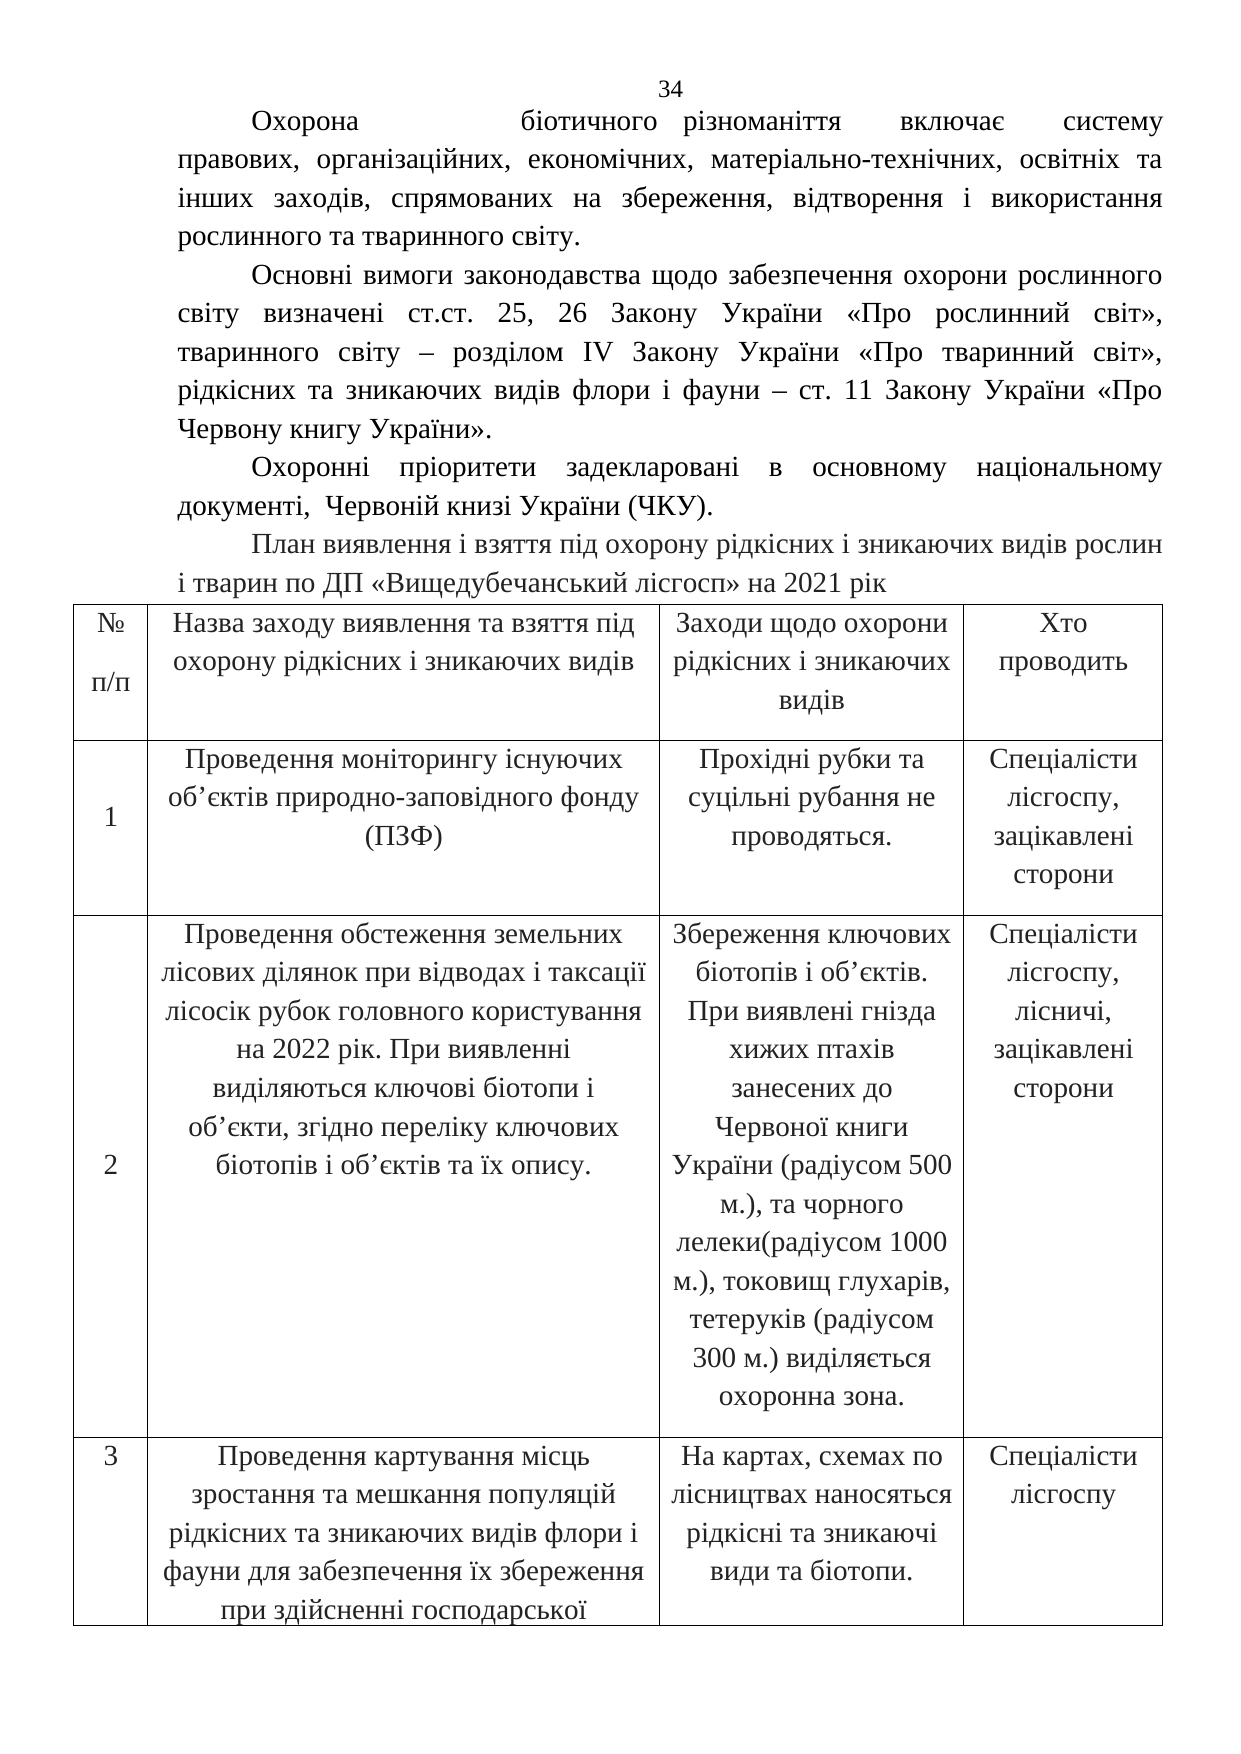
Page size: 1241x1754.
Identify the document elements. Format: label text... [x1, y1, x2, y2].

table_header Хто проводить [964, 605, 1162, 740]
table_cell Спеціалісти лісгоспу, лісничі, зацікавлені сторони [964, 916, 1162, 1437]
table_cell Спеціалісти лісгоспу, зацікавлені сторони [964, 741, 1162, 915]
table_cell 3 [74, 1438, 147, 1625]
text Охоронні пріоритети задекларовані в основному національному документі, Червоній книзі України (ЧКУ). [177, 449, 1163, 522]
table_cell 2 [74, 916, 147, 1437]
table_cell 1 [74, 741, 147, 915]
table_cell Прохідні рубки та суцільні рубання не проводяться. [660, 741, 963, 915]
table_cell Проведення обстеження земельних лісових ділянок при відводах і таксації лісосік рубок головного користування на 2022 рік. При виявленні виділяються ключові біотопи і об’єкти, згідно переліку ключових біотопів і об’єктів та їх опису. [148, 916, 659, 1437]
table_cell Проведення моніторингу існуючих об’єктів природно-заповідного фонду (ПЗФ) [148, 741, 659, 915]
table_cell Збереження ключових біотопів і об’єктів. При виявлені гнізда хижих птахів занесених до Червоної книги України (радіусом 500 м.), та чорного лелеки(радіусом 1000 м.), токовищ глухарів, тетеруків (радіусом 300 м.) виділяється охоронна зона. [660, 916, 963, 1437]
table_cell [660, 1438, 963, 1625]
text Основні вимоги законодавства щодо забезпечення охорони рослинного світу визначені ст.ст. 25, 26 Закону України «Про рослинний світ», тваринного світу – розділом IV Закону України «Про тваринний світ», рідкісних та зникаючих видів флори і фауни – ст. 11 Закону України «Про Червону книгу України». [177, 257, 1163, 444]
table_header Назва заходу виявлення та взяття під охорону рідкісних і зникаючих видів [148, 605, 659, 740]
table_header № п/п [74, 605, 147, 740]
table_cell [964, 1438, 1162, 1625]
text Охорона біотичного різноманіття включає систему правових, організаційних, економічних, матеріально-технічних, освітніх та інших заходів, спрямованих на збереження, відтворення і використання рослинного та тваринного світу. [177, 103, 1163, 252]
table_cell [148, 1438, 659, 1625]
table_header Заходи щодо охорони рідкісних і зникаючих видів [660, 605, 963, 740]
text План виявлення і взяття під охорону рідкісних і зникаючих видів рослин і тварин по ДП «Вищедубечанський лісгосп» на 2021 рік [177, 527, 1163, 599]
